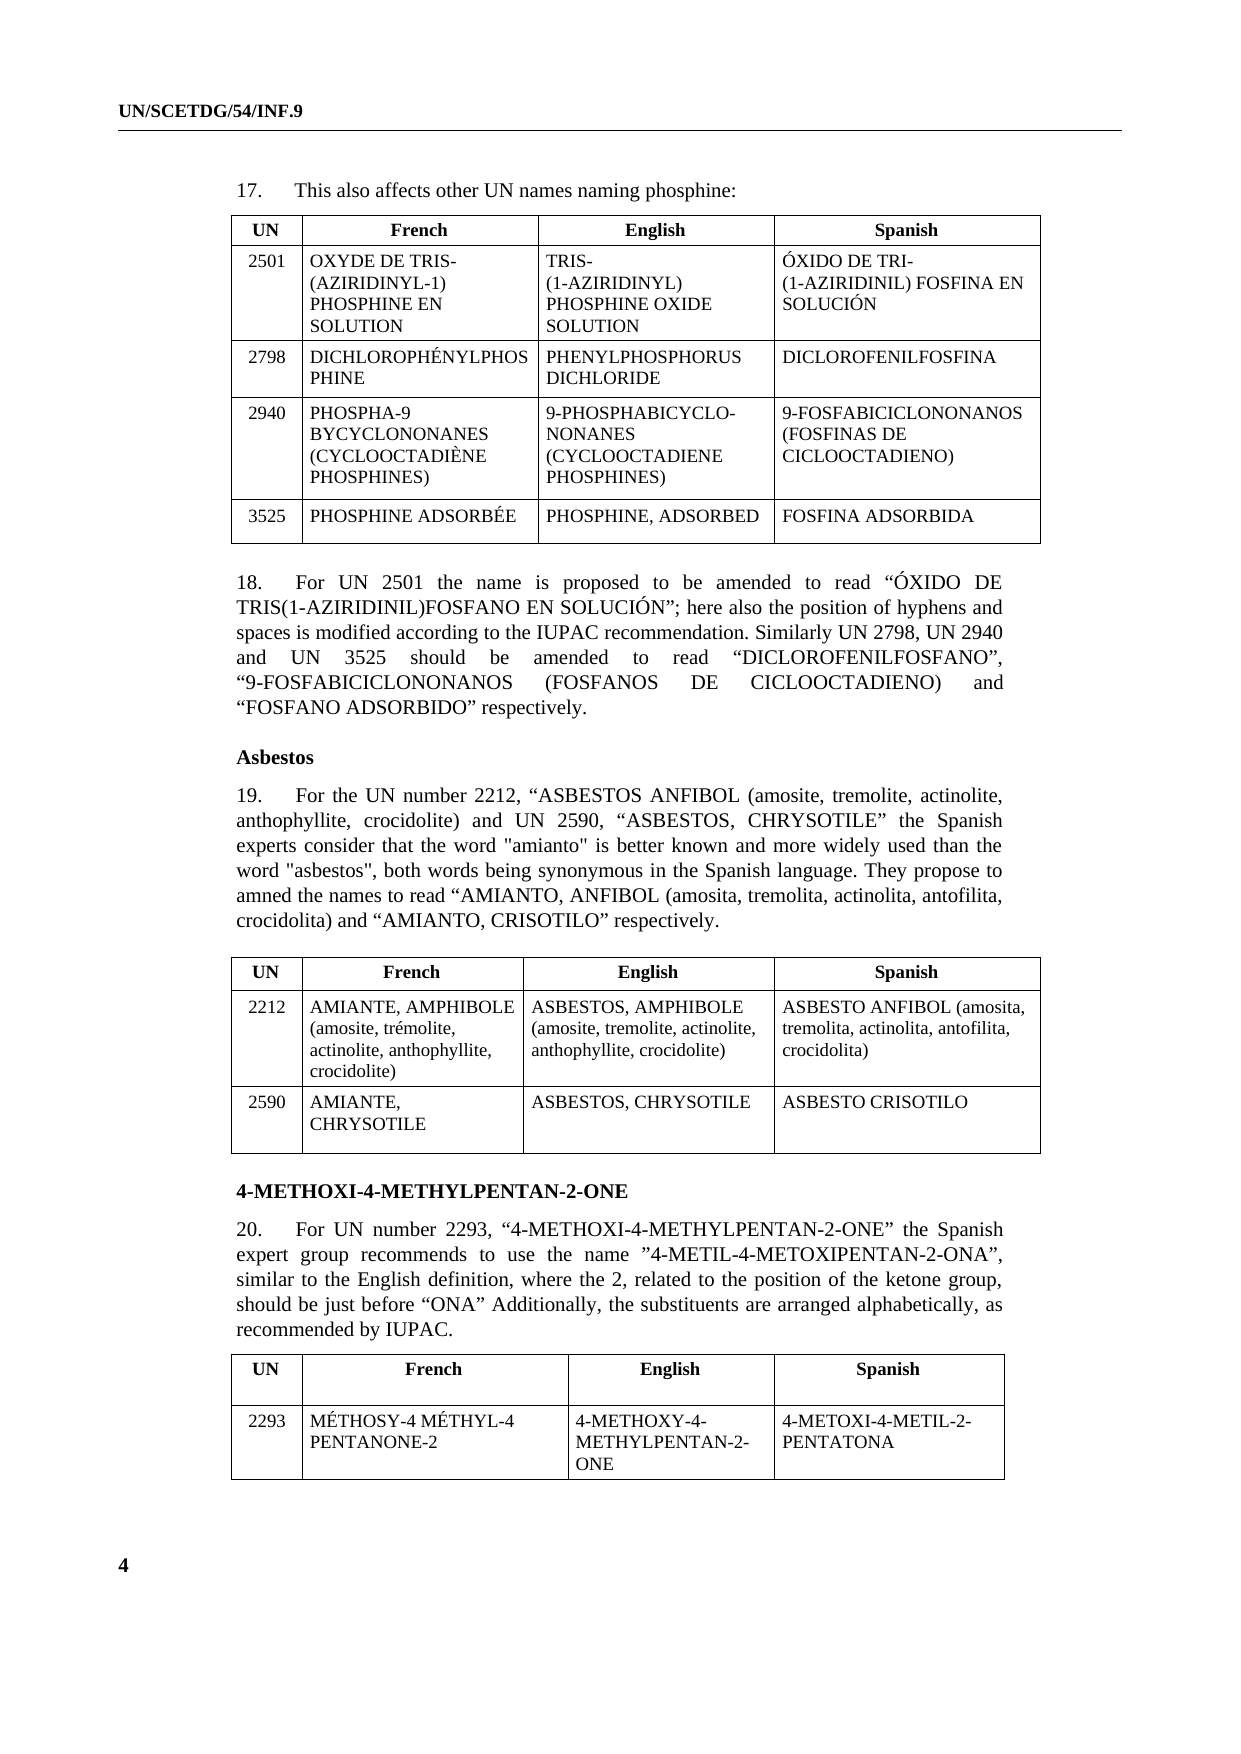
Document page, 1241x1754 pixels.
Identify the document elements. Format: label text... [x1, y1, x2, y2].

table_cell PHOSPHINE ADSORBÉE [303, 500, 538, 543]
table_cell PHOSPHINE, ADSORBED [539, 500, 774, 543]
table_header French [303, 216, 538, 245]
table_cell 4-METHOXY-4-METHYLPENTAN-2-ONE [569, 1406, 774, 1478]
table_cell PHENYLPHOSPHORUS DICHLORIDE [539, 341, 774, 397]
table_header Spanish [775, 1355, 1004, 1404]
table_cell 9-PHOSPHABICYCLO-NONANES (CYCLOOCTADIENE PHOSPHINES) [539, 398, 774, 499]
list This also affects other UN names naming phosphine: [236, 177, 1004, 202]
table_cell ÓXIDO DE TRI- (1-AZIRIDINIL) FOSFINA EN SOLUCIÓN [775, 246, 1040, 340]
table_cell OXYDE DE TRIS-(AZIRIDINYL-1) PHOSPHINE EN SOLUTION [303, 246, 538, 340]
table_cell PHOSPHA-9 BYCYCLONONANES (CYCLOOCTADIÈNE PHOSPHINES) [303, 398, 538, 499]
table_header Spanish [775, 958, 1040, 990]
table_cell 2590 [232, 1087, 302, 1152]
table_header Spanish [775, 216, 1040, 245]
table_header French [303, 958, 523, 990]
table_header English [524, 958, 774, 990]
text Asbestos [118, 744, 1004, 769]
list For the UN number 2212, “ASBESTOS ANFIBOL (amosite, tremolite, actinolite, anthophyllite, crocidolite) and UN 2590, “ASBESTOS, CHRYSOTILE” the Spanish experts consider that the word "amianto" is better known and more widely used than the word "asbestos", both words being synonymous in the Spanish language. They propose to amned the names to read “AMIANTO, ANFIBOL (amosita, tremolita, actinolita, antofilita, crocidolita) and “AMIANTO, CRISOTILO” respectively. [236, 782, 1004, 932]
table_cell FOSFINA ADSORBIDA [775, 500, 1040, 543]
table_cell ASBESTO CRISOTILO [775, 1087, 1040, 1152]
table_cell ASBESTO ANFIBOL (amosita, tremolita, actinolita, antofilita, crocidolita) [775, 991, 1040, 1086]
table_cell TRIS- (1-AZIRIDINYL) PHOSPHINE OXIDE SOLUTION [539, 246, 774, 340]
table_cell 9-FOSFABICICLONONANOS (FOSFINAS DE CICLOOCTADIENO) [775, 398, 1040, 499]
table_cell ASBESTOS, CHRYSOTILE [524, 1087, 774, 1152]
table_header UN [232, 216, 302, 245]
table_header English [569, 1355, 774, 1404]
table_header French [303, 1355, 568, 1404]
table_cell 2293 [232, 1406, 302, 1478]
table_cell ASBESTOS, AMPHIBOLE (amosite, tremolite, actinolite, anthophyllite, crocidolite) [524, 991, 774, 1086]
list For UN 2501 the name is proposed to be amended to read “ÓXIDO DE TRIS(1-AZIRIDINIL)FOSFANO EN SOLUCIÓN”; here also the position of hyphens and spaces is modified according to the IUPAC recommendation. Similarly UN 2798, UN 2940 and UN 3525 should be amended to read “DICLOROFENILFOSFANO”, “9-FOSFABICICLONONANOS (FOSFANOS DE CICLOOCTADIENO) and “FOSFANO ADSORBIDO” respectively. [236, 569, 1004, 719]
table_cell DICLOROFENILFOSFINA [775, 341, 1040, 397]
table_cell MÉTHOSY-4 MÉTHYL-4 PENTANONE-2 [303, 1406, 568, 1478]
table_cell 2212 [232, 991, 302, 1086]
text 4-METHOXI-4-METHYLPENTAN-2-ONE [118, 1178, 1004, 1203]
list For UN number 2293, “4-METHOXI-4-METHYLPENTAN-2-ONE” the Spanish expert group recommends to use the name ”4-METIL-4-METOXIPENTAN-2-ONA”, similar to the English definition, where the 2, related to the position of the ketone group, should be just before “ONA” Additionally, the substituents are arranged alphabetically, as recommended by IUPAC. [236, 1216, 1004, 1341]
table_cell AMIANTE, AMPHIBOLE (amosite, trémolite, actinolite, anthophyllite, crocidolite) [303, 991, 523, 1086]
table_cell 2940 [232, 398, 302, 499]
table_header UN [232, 958, 302, 990]
table_cell 2501 [232, 246, 302, 340]
table_cell 4-METOXI-4-METIL-2-PENTATONA [775, 1406, 1004, 1478]
table_cell DICHLOROPHÉNYLPHOSPHINE [303, 341, 538, 397]
table_header UN [232, 1355, 302, 1404]
table_cell AMIANTE, CHRYSOTILE [303, 1087, 523, 1152]
table_cell 2798 [232, 341, 302, 397]
table_cell 3525 [232, 500, 302, 543]
table_header English [539, 216, 774, 245]
